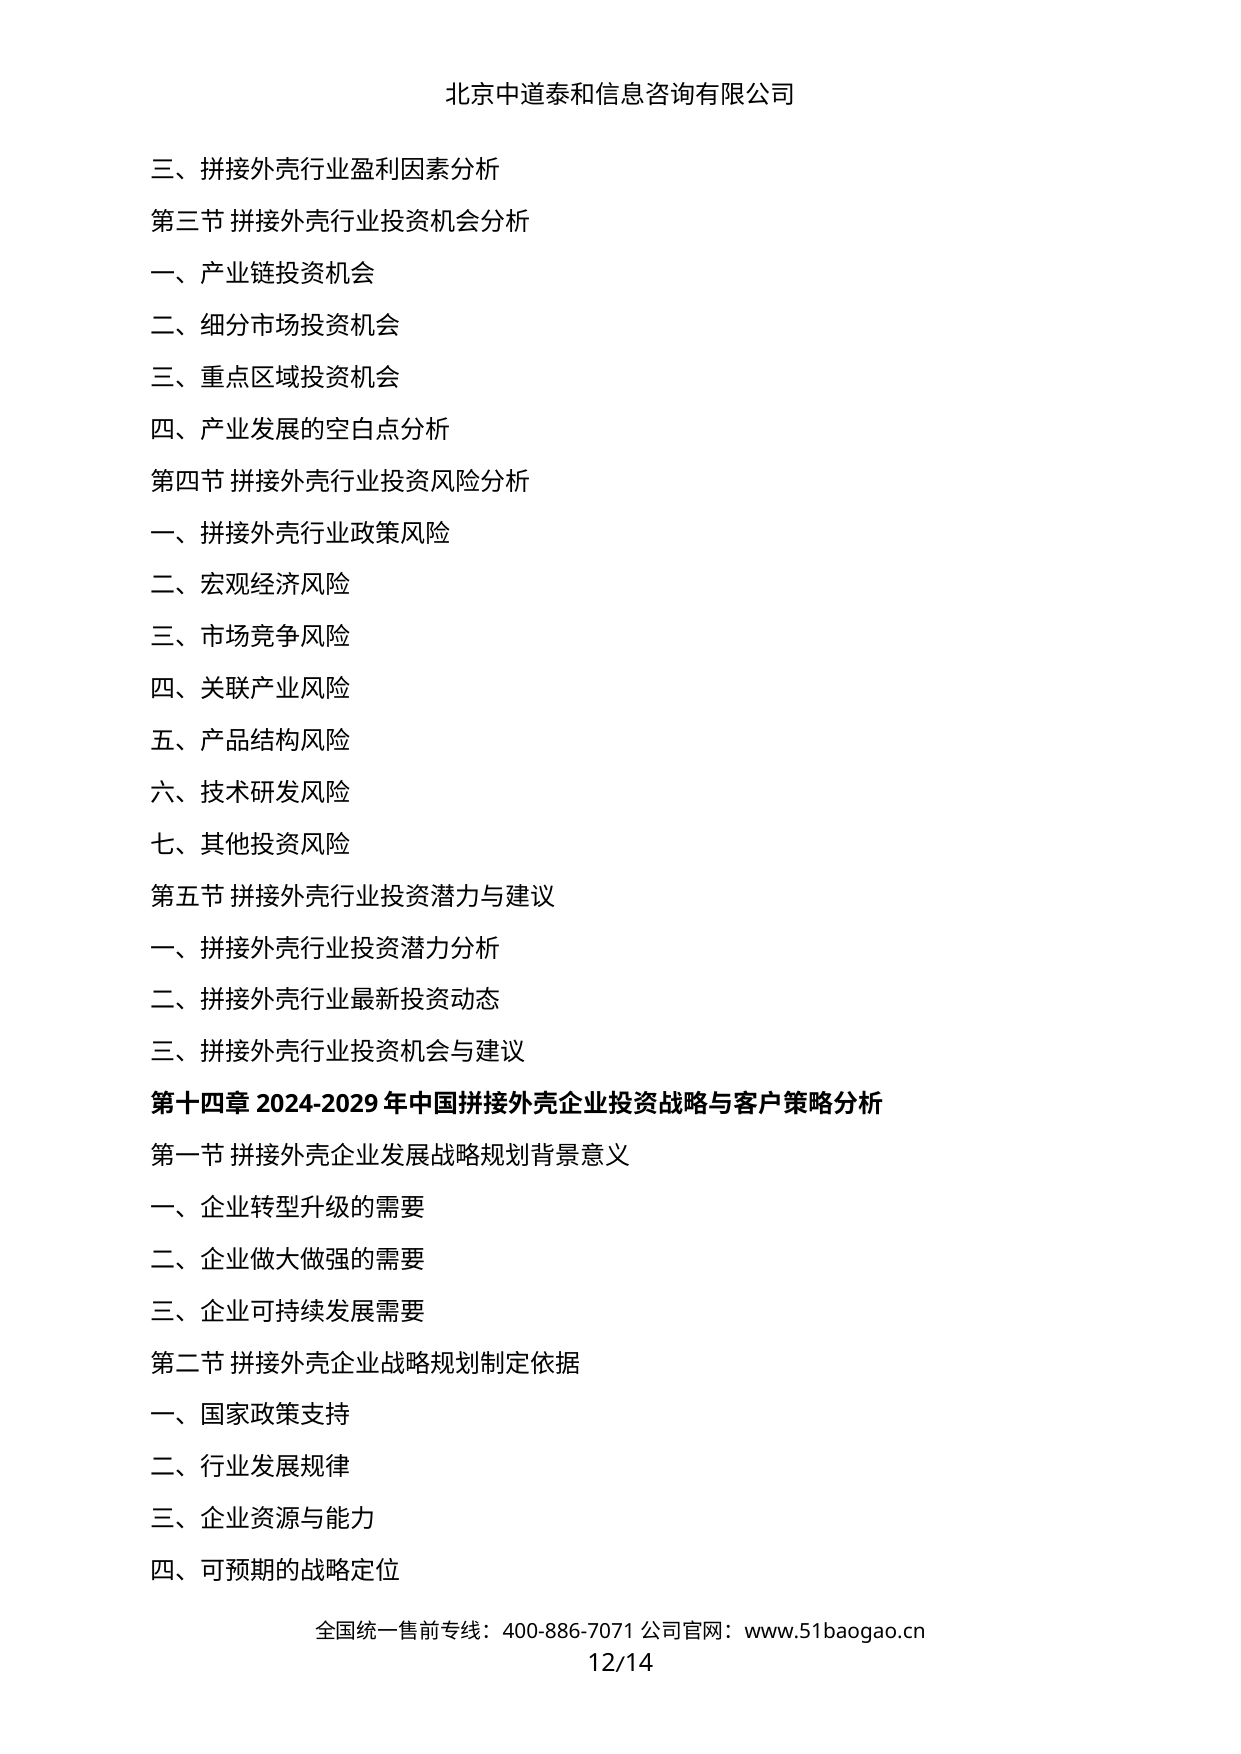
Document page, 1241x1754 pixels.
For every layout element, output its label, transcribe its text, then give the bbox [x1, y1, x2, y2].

text 二、细分市场投资机会 [150, 306, 1090, 342]
text 六、技术研发风险 [150, 772, 1090, 809]
text 二、宏观经济风险 [150, 565, 1090, 601]
text 第十四章 2024-2029年中国拼接外壳企业投资战略与客户策略分析 [150, 1084, 1090, 1120]
text 一、企业转型升级的需要 [150, 1187, 1090, 1224]
text 二、拼接外壳行业最新投资动态 [150, 980, 1090, 1016]
text 第三节 拼接外壳行业投资机会分析 [150, 202, 1090, 238]
text 一、拼接外壳行业投资潜力分析 [150, 928, 1090, 964]
text 四、可预期的战略定位 [150, 1551, 1090, 1587]
text 一、国家政策支持 [150, 1395, 1090, 1431]
text 第四节 拼接外壳行业投资风险分析 [150, 461, 1090, 497]
text 三、拼接外壳行业盈利因素分析 [150, 150, 1090, 186]
text 五、产品结构风险 [150, 721, 1090, 757]
text 一、拼接外壳行业政策风险 [150, 513, 1090, 549]
text 三、市场竞争风险 [150, 617, 1090, 653]
text 七、其他投资风险 [150, 824, 1090, 861]
text 三、拼接外壳行业投资机会与建议 [150, 1032, 1090, 1068]
text 第五节 拼接外壳行业投资潜力与建议 [150, 876, 1090, 912]
text 三、企业资源与能力 [150, 1499, 1090, 1535]
text 一、产业链投资机会 [150, 254, 1090, 290]
text 三、企业可持续发展需要 [150, 1291, 1090, 1327]
text 第一节 拼接外壳企业发展战略规划背景意义 [150, 1136, 1090, 1172]
text 三、重点区域投资机会 [150, 357, 1090, 394]
text 第二节 拼接外壳企业战略规划制定依据 [150, 1343, 1090, 1379]
text 二、企业做大做强的需要 [150, 1239, 1090, 1276]
text 四、关联产业风险 [150, 669, 1090, 705]
text 二、行业发展规律 [150, 1447, 1090, 1483]
text 四、产业发展的空白点分析 [150, 409, 1090, 446]
